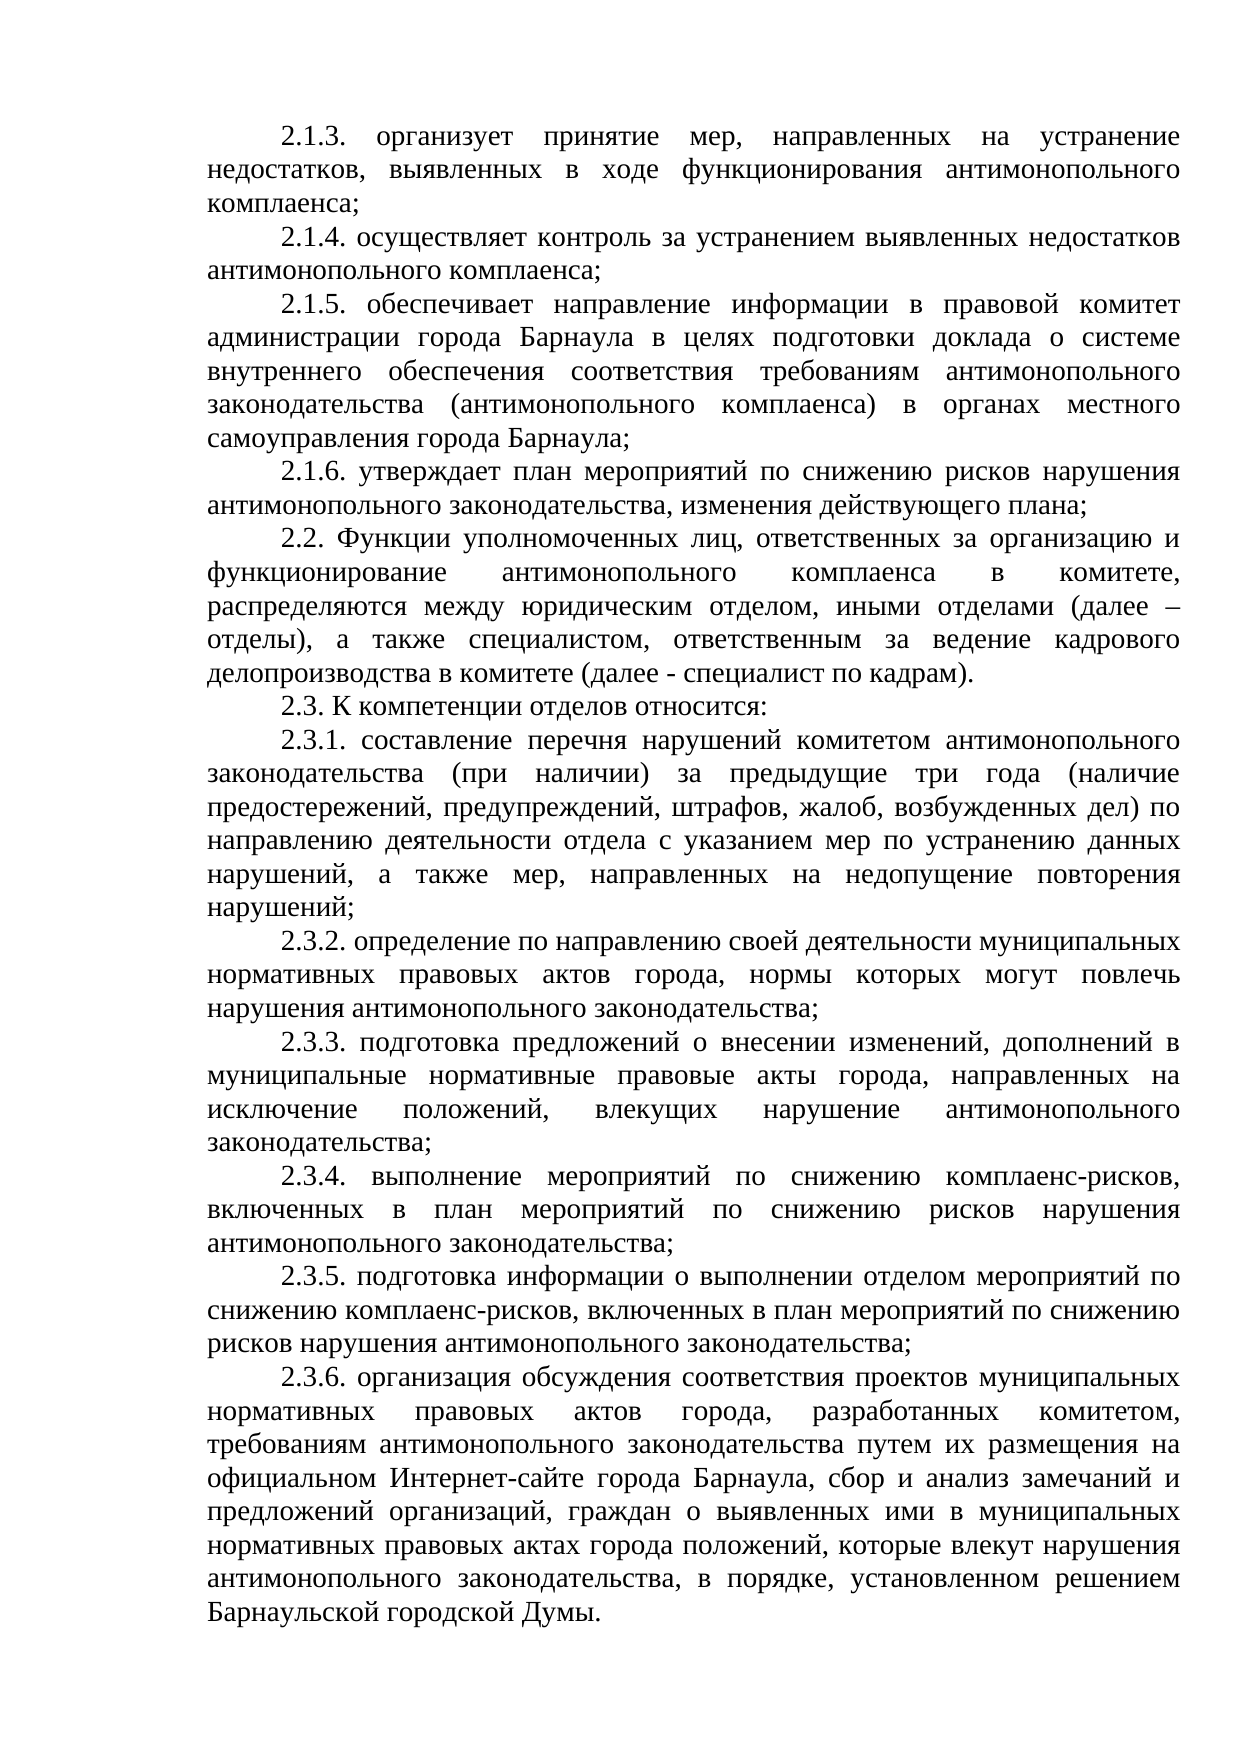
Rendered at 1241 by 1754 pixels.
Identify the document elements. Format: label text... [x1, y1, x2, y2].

text 2.1.6. утверждает план мероприятий по снижению рисков нарушения антимонопольного законодательства, изменения действующего плана; [207, 453, 1181, 521]
text 2.3.4. выполнение мероприятий по снижению комплаенс-рисков, включенных в план мероприятий по снижению рисков нарушения антимонопольного законодательства; [207, 1158, 1181, 1258]
text 2.3.6. организация обсуждения соответствия проектов муниципальных нормативных правовых актов города, разработанных комитетом, требованиям антимонопольного законодательства путем их размещения на официальном Интернет-сайте города Барнаула, сбор и анализ замечаний и предложений организаций, граждан о выявленных ими в муниципальных нормативных правовых актах города положений, которые влекут нарушения антимонопольного законодательства, в порядке, установленном решением Барнаульской городской Думы. [207, 1359, 1181, 1627]
text 2.1.3. организует принятие мер, направленных на устранение недостатков, выявленных в ходе функционирования антимонопольного комплаенса; [207, 118, 1181, 219]
text 2.3.3. подготовка предложений о внесении изменений, дополнений в муниципальные нормативные правовые акты города, направленных на исключение положений, влекущих нарушение антимонопольного законодательства; [207, 1024, 1181, 1158]
text 2.1.5. обеспечивает направление информации в правовой комитет администрации города Барнаула в целях подготовки доклада о системе внутреннего обеспечения соответствия требованиям антимонопольного законодательства (антимонопольного комплаенса) в органах местного самоуправления города Барнаула; [207, 286, 1181, 453]
text 2.3. К компетенции отделов относится: [207, 688, 1181, 722]
text 2.3.1. составление перечня нарушений комитетом антимонопольного законодательства (при наличии) за предыдущие три года (наличие предостережений, предупреждений, штрафов, жалоб, возбужденных дел) по направлению деятельности отдела с указанием мер по устранению данных нарушений, а также мер, направленных на недопущение повторения нарушений; [207, 722, 1181, 923]
text 2.1.4. осуществляет контроль за устранением выявленных недостатков антимонопольного комплаенса; [207, 219, 1181, 286]
text 2.2. Функции уполномоченных лиц, ответственных за организацию и функционирование антимонопольного комплаенса в комитете, распределяются между юридическим отделом, иными отделами (далее – отделы), а также специалистом, ответственным за ведение кадрового делопроизводства в комитете (далее - специалист по кадрам). [207, 521, 1181, 688]
text 2.3.2. определение по направлению своей деятельности муниципальных нормативных правовых актов города, нормы которых могут повлечь нарушения антимонопольного законодательства; [207, 923, 1181, 1024]
text 2.3.5. подготовка информации о выполнении отделом мероприятий по снижению комплаенс-рисков, включенных в план мероприятий по снижению рисков нарушения антимонопольного законодательства; [207, 1258, 1181, 1359]
